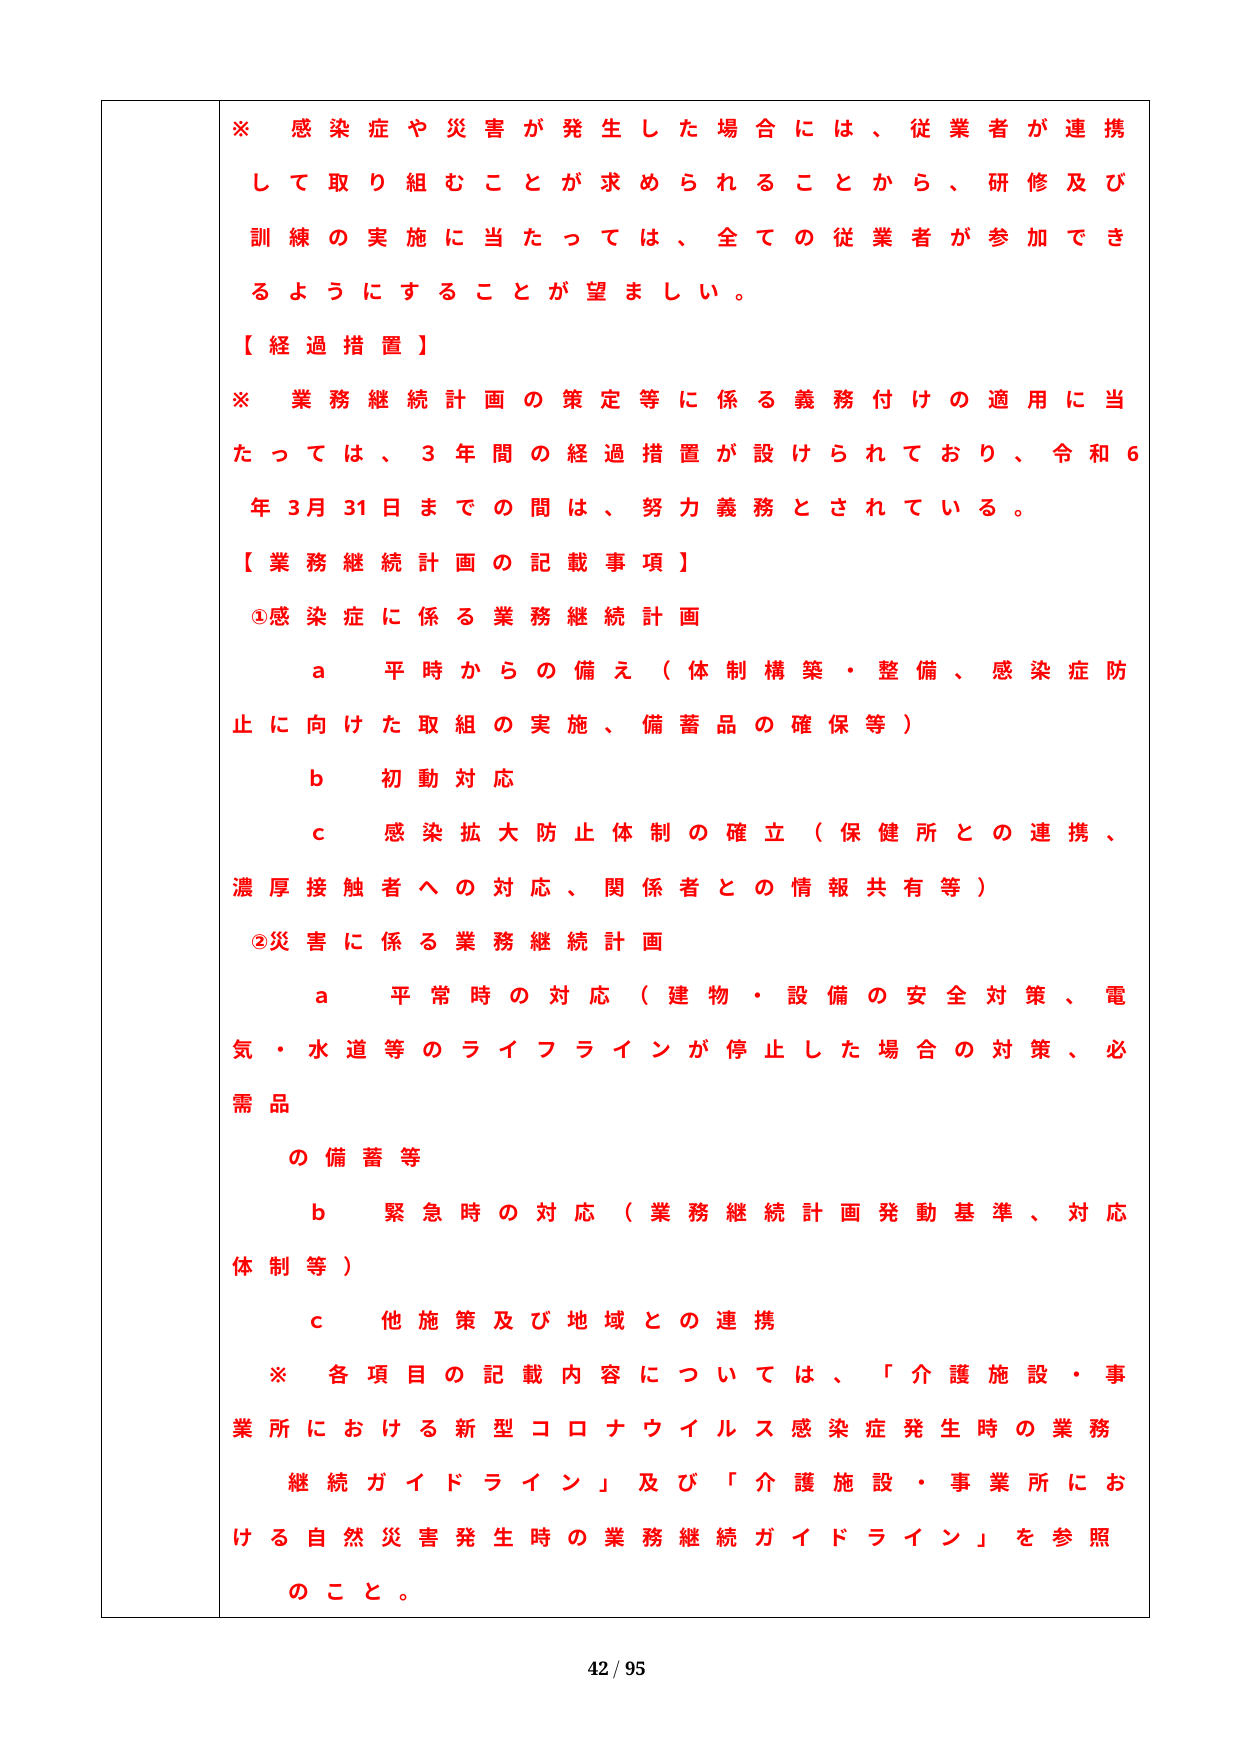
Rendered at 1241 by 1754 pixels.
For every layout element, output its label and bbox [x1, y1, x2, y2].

table_cell [220, 101, 1149, 1617]
